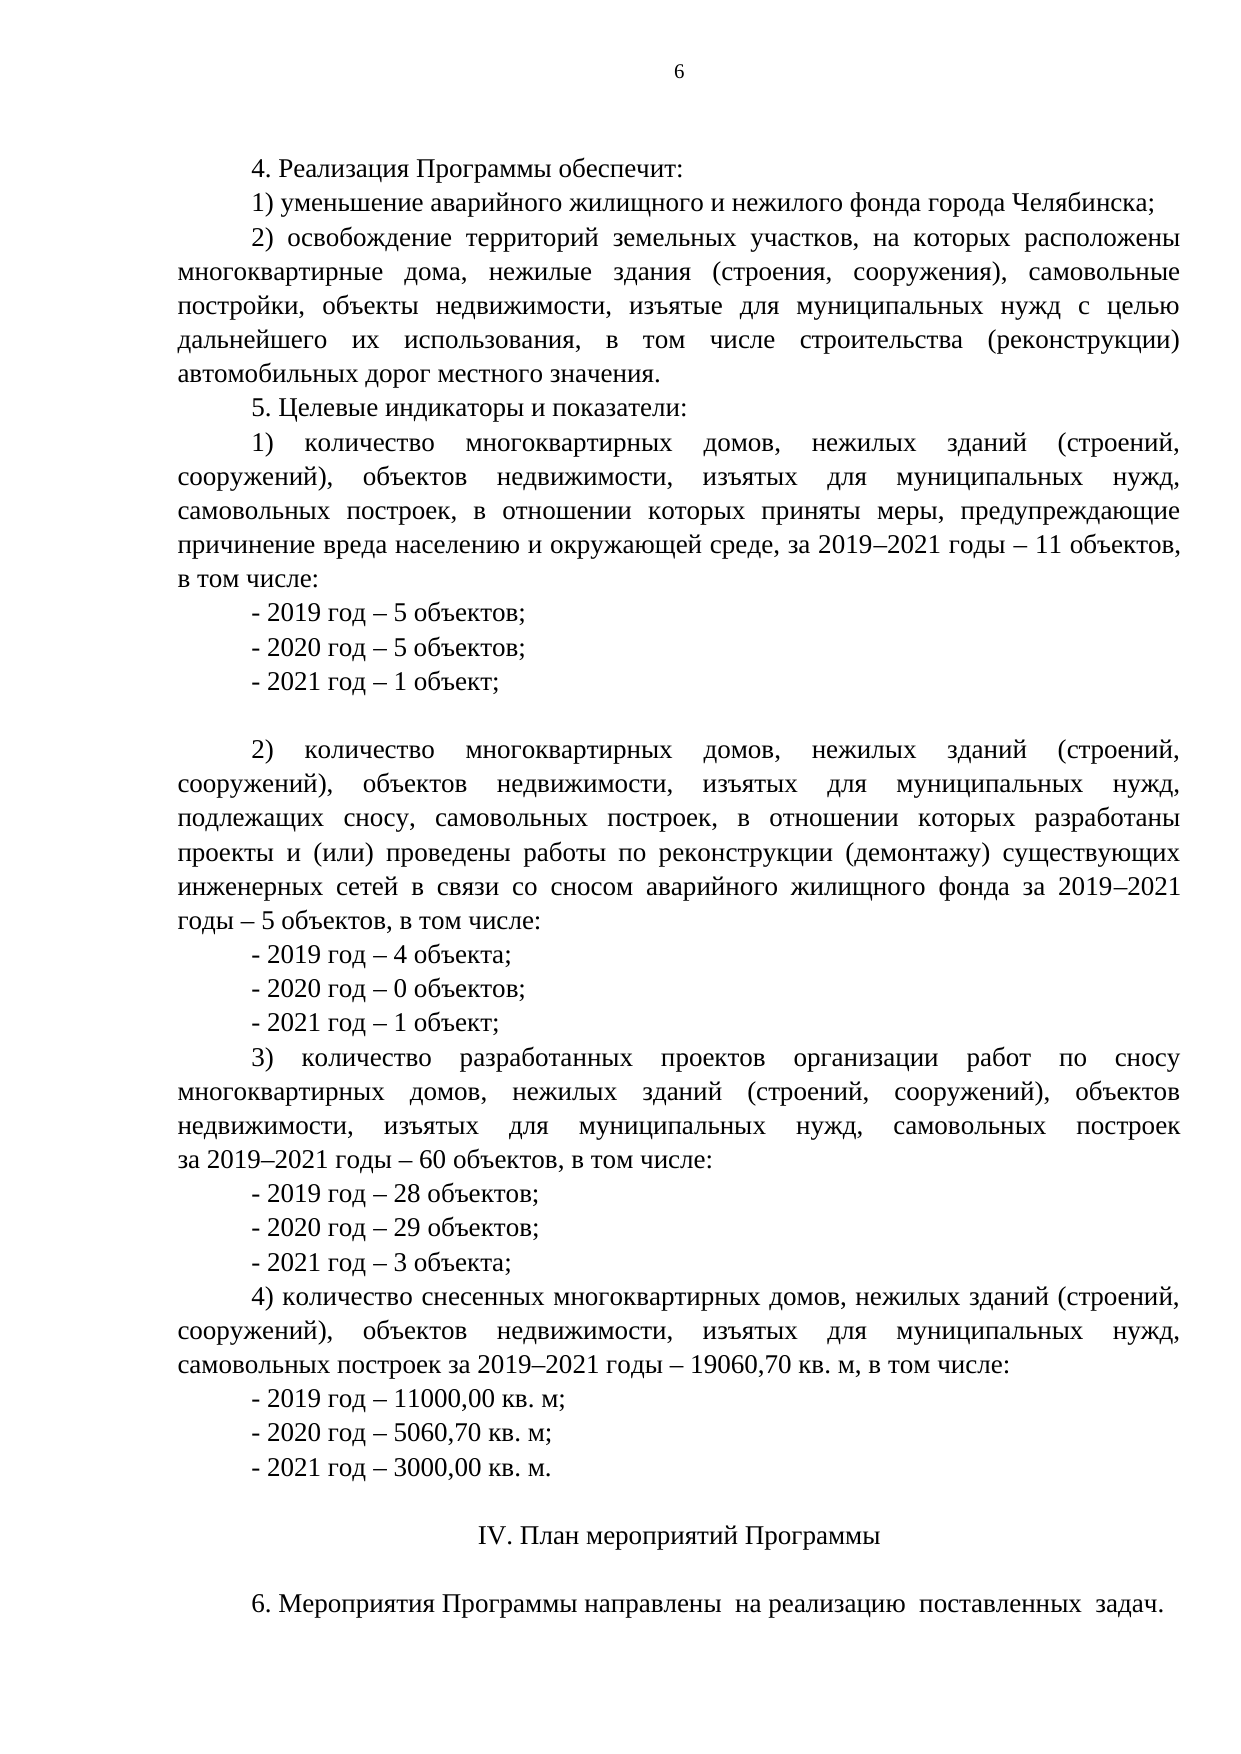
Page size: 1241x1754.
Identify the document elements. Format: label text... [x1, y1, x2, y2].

text 6. Мероприятия Программы направлены на реализацию поставленных задач. [177, 1587, 1181, 1618]
text - 2021 год – 1 объект; [177, 665, 1181, 696]
text - 2019 год – 11000,00 кв. м; [177, 1382, 1181, 1413]
text 1) уменьшение аварийного жилищного и нежилого фонда города Челябинска; [177, 186, 1181, 218]
text - 2019 год – 5 объектов; [177, 596, 1181, 628]
text 2) количество многоквартирных домов, нежилых зданий (строений, сооружений), объектов недвижимости, изъятых для муниципальных нужд, подлежащих сносу, самовольных построек, в отношении которых разработаны проекты и (или) проведены работы по реконструкции (демонтажу) существующих инженерных сетей в связи со сносом аварийного жилищного фонда за 2019–2021 годы – 5 объектов, в том числе: [177, 733, 1181, 935]
text - 2021 год – 1 объект; [177, 1006, 1181, 1038]
text - 2020 год – 0 объектов; [177, 972, 1181, 1003]
text 4) количество снесенных многоквартирных домов, нежилых зданий (строений, сооружений), объектов недвижимости, изъятых для муниципальных нужд, самовольных построек за 2019–2021 годы – 19060,70 кв. м, в том числе: [177, 1280, 1181, 1379]
text - 2019 год – 28 объектов; [177, 1177, 1181, 1208]
text 5. Целевые индикаторы и показатели: [177, 391, 1181, 423]
text - 2019 год – 4 объекта; [177, 938, 1181, 969]
text 1) количество многоквартирных домов, нежилых зданий (строений, сооружений), объектов недвижимости, изъятых для муниципальных нужд, самовольных построек, в отношении которых приняты меры, предупреждающие причинение вреда населению и окружающей среде, за 2019–2021 годы – 11 объектов, в том числе: [177, 426, 1181, 593]
text 3) количество разработанных проектов организации работ по сносу многоквартирных домов, нежилых зданий (строений, сооружений), объектов недвижимости, изъятых для муниципальных нужд, самовольных построек за 2019–2021 годы – 60 объектов, в том числе: [177, 1041, 1181, 1174]
text - 2021 год – 3 объекта; [177, 1246, 1181, 1277]
text - 2020 год – 5 объектов; [177, 631, 1181, 662]
text - 2020 год – 5060,70 кв. м; [177, 1416, 1181, 1448]
text IV. План мероприятий Программы [177, 1519, 1181, 1550]
text - 2020 год – 29 объектов; [177, 1211, 1181, 1243]
text - 2021 год – 3000,00 кв. м. [177, 1451, 1181, 1482]
text 4. Реализация Программы обеспечит: [177, 152, 1181, 183]
text 2) освобождение территорий земельных участков, на которых расположены многоквартирные дома, нежилые здания (строения, сооружения), самовольные постройки, объекты недвижимости, изъятые для муниципальных нужд с целью дальнейшего их использования, в том числе строительства (реконструкции) автомобильных дорог местного значения. [177, 221, 1181, 388]
